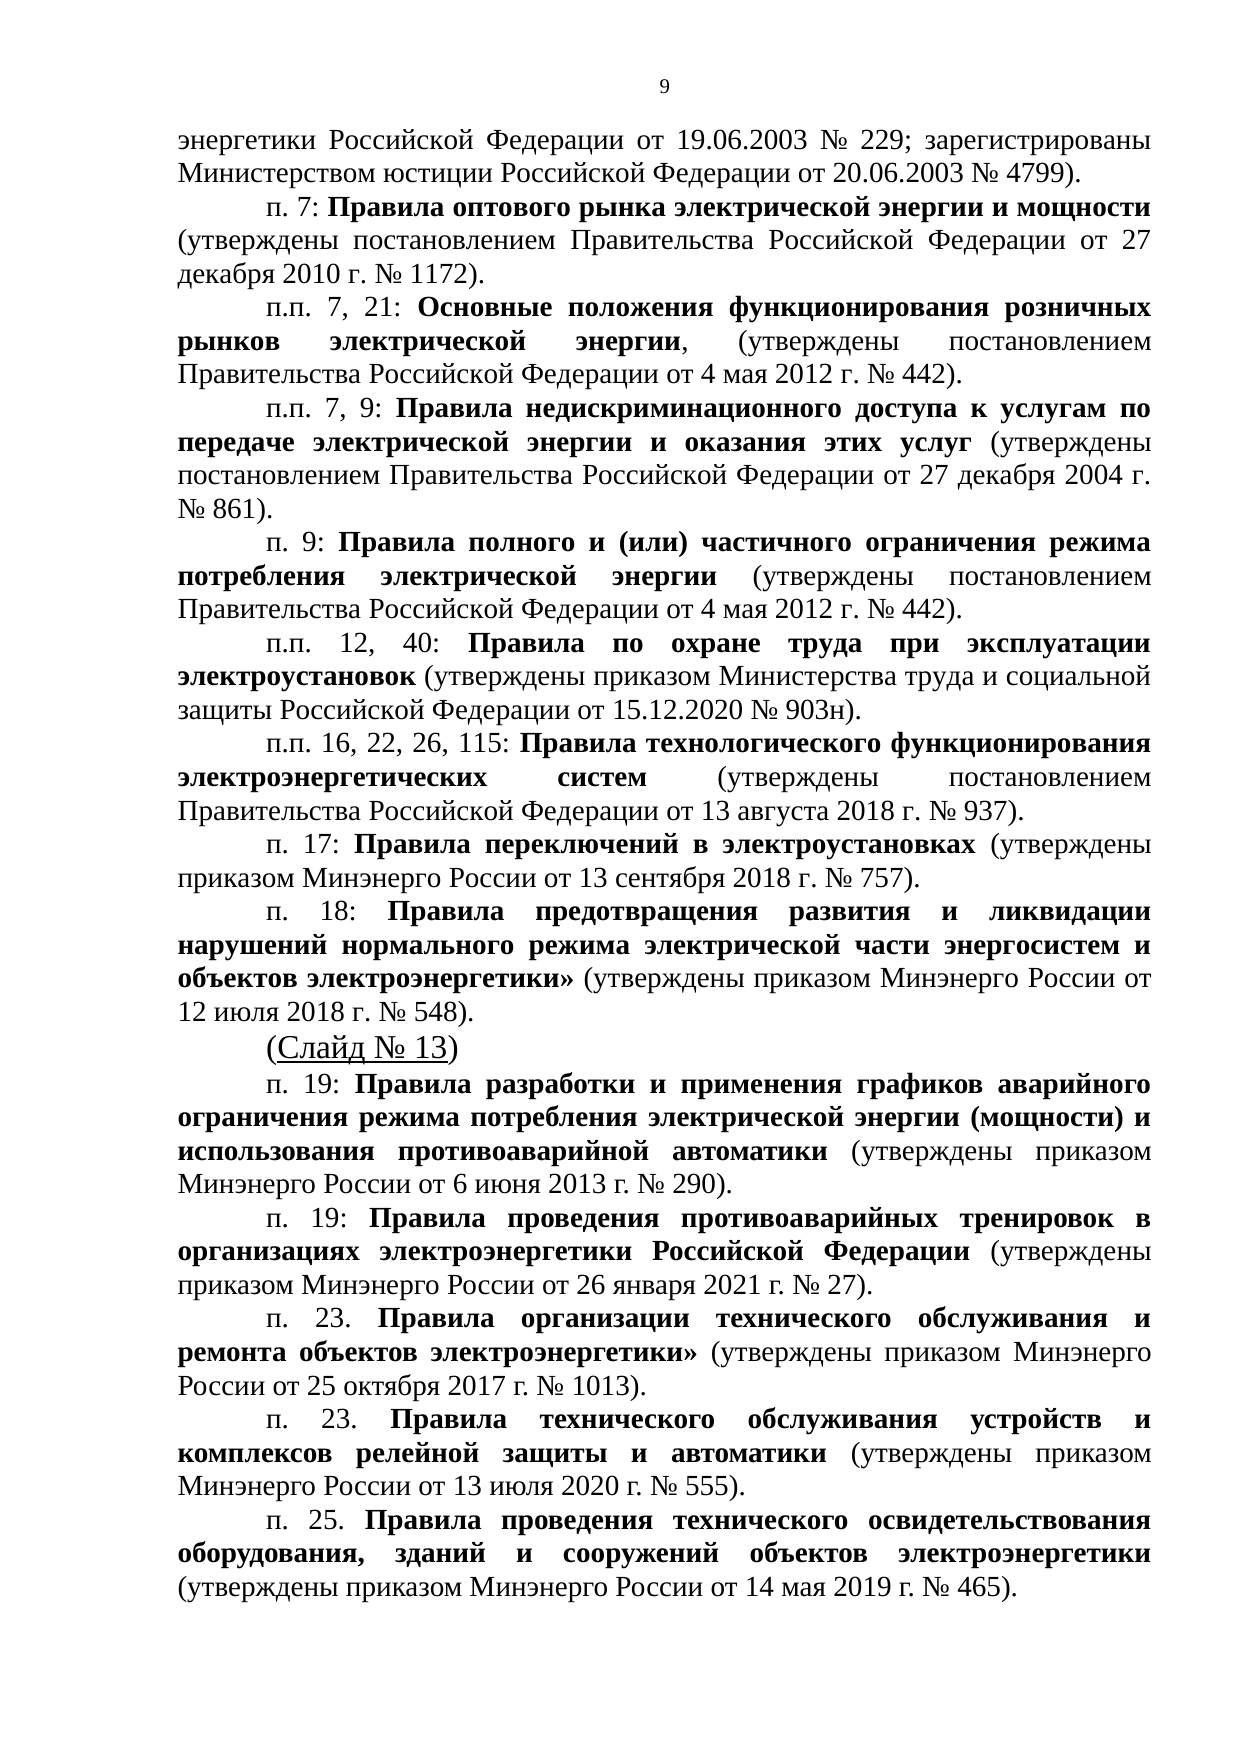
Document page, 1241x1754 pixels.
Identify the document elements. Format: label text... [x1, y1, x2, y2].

text п.п. 16, 22, 26, 115: Правила технологического функционирования электроэнергетических систем (утверждены постановлением Правительства Российской Федерации от 13 августа 2018 г. № 937). [177, 726, 1152, 826]
text (Слайд № 13) [177, 1027, 1152, 1066]
text п. 23. Правила технического обслуживания устройств и комплексов релейной защиты и автоматики (утверждены приказом Минэнерго России от 13 июля 2020 г. № 555). [177, 1401, 1152, 1502]
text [177, 122, 1152, 189]
text п. 19: Правила разработки и применения графиков аварийного ограничения режима потребления электрической энергии (мощности) и использования противоаварийной автоматики (утверждены приказом Минэнерго России от 6 июня 2013 г. № 290). [177, 1066, 1152, 1200]
text п. 9: Правила полного и (или) частичного ограничения режима потребления электрической энергии (утверждены постановлением Правительства Российской Федерации от 4 мая 2012 г. № 442). [177, 524, 1152, 625]
text п. 19: Правила проведения противоаварийных тренировок в организациях электроэнергетики Российской Федерации (утверждены приказом Минэнерго России от 26 января 2021 г. № 27). [177, 1200, 1152, 1301]
text п. 17: Правила переключений в электроустановках (утверждены приказом Минэнерго России от 13 сентября 2018 г. № 757). [177, 826, 1152, 893]
text п.п. 7, 9: Правила недискриминационного доступа к услугам по передаче электрической энергии и оказания этих услуг (утверждены постановлением Правительства Российской Федерации от 27 декабря 2004 г. № 861). [177, 390, 1152, 524]
text п. 23. Правила организации технического обслуживания и ремонта объектов электроэнергетики» (утверждены приказом Минэнерго России от 25 октября 2017 г. № 1013). [177, 1301, 1152, 1401]
text п. 18: Правила предотвращения развития и ликвидации нарушений нормального режима электрической части энергосистем и объектов электроэнергетики» (утверждены приказом Минэнерго России от 12 июля 2018 г. № 548). [177, 893, 1152, 1027]
text п.п. 7, 21: Основные положения функционирования розничных рынков электрической энергии, (утверждены постановлением Правительства Российской Федерации от 4 мая 2012 г. № 442). [177, 289, 1152, 390]
text п.п. 12, 40: Правила по охране труда при эксплуатации электроустановок (утверждены приказом Министерства труда и социальной защиты Российской Федерации от 15.12.2020 № 903н). [177, 625, 1152, 726]
text п. 7: Правила оптового рынка электрической энергии и мощности (утверждены постановлением Правительства Российской Федерации от 27 декабря 2010 г. № 1172). [177, 189, 1152, 289]
text п. 25. Правила проведения технического освидетельствования оборудования, зданий и сооружений объектов электроэнергетики (утверждены приказом Минэнерго России от 14 мая 2019 г. № 465). [177, 1502, 1152, 1602]
